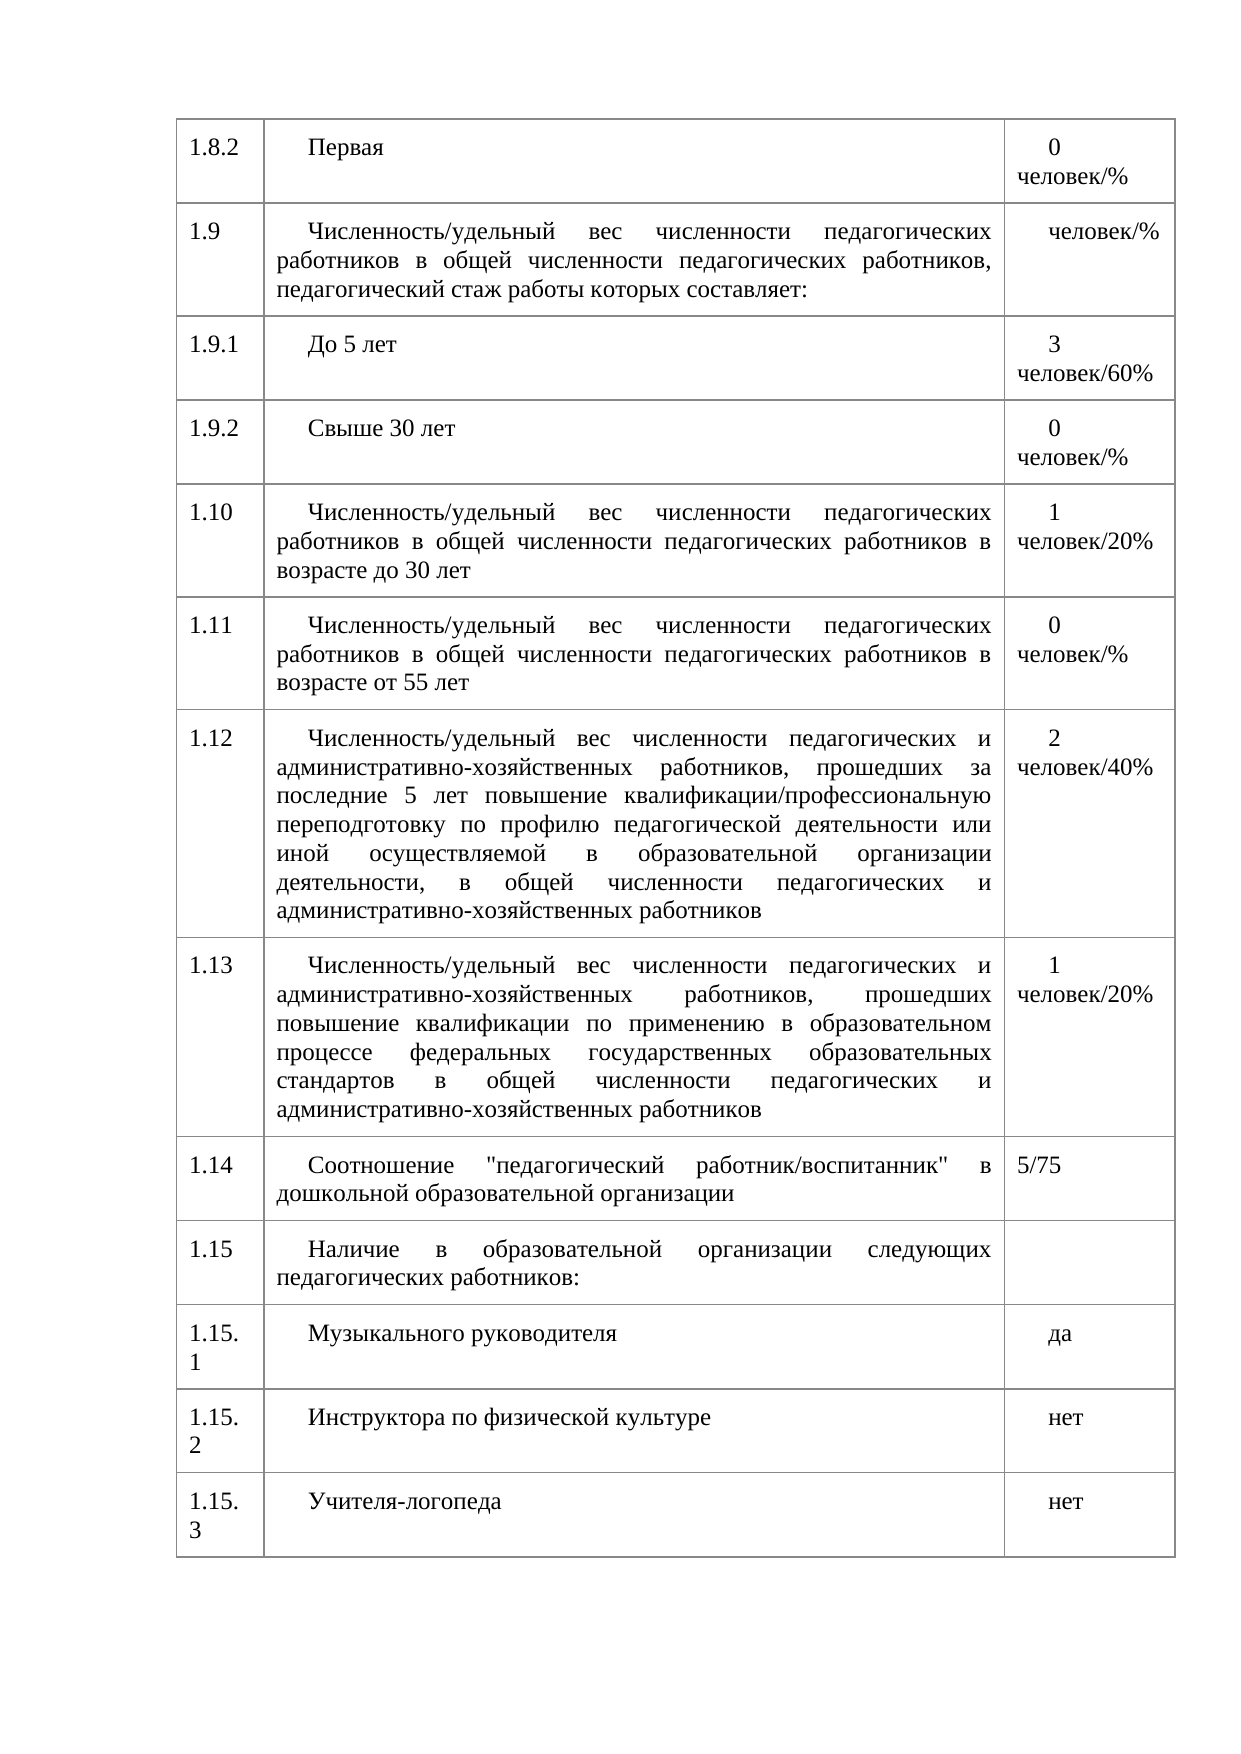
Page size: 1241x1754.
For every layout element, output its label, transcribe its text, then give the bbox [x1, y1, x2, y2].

table_cell 1 человек/20% [1005, 485, 1174, 596]
table_cell 0 человек/% [1005, 598, 1174, 709]
table_cell Соотношение "педагогический работник/воспитанник" в дошкольной образовательной организации [265, 1137, 1004, 1220]
table_cell Учителя-логопеда [265, 1473, 1004, 1556]
table_cell 1.13 [177, 938, 263, 1136]
table_cell Численность/удельный вес численности педагогических работников в общей численности педагогических работников в возрасте до 30 лет [265, 485, 1004, 596]
table_cell Свыше 30 лет [265, 401, 1004, 483]
table_cell человек/% [1005, 204, 1174, 315]
table_cell Численность/удельный вес численности педагогических работников в общей численности педагогических работников, педагогический стаж работы которых составляет: [265, 204, 1004, 315]
table_cell 1.9.2 [177, 401, 263, 483]
table_cell 1.15.3 [177, 1473, 263, 1556]
table_cell Численность/удельный вес численности педагогических и административно-хозяйственных работников, прошедших повышение квалификации по применению в образовательном процессе федеральных государственных образовательных стандартов в общей численности педагогических и административно-хозяйственных работников [265, 938, 1004, 1136]
table_cell 1 человек/20% [1005, 938, 1174, 1136]
table_cell нет [1005, 1390, 1174, 1472]
table_cell 1.15 [177, 1221, 263, 1304]
table_cell да [1005, 1305, 1174, 1388]
table_cell 5/75 [1005, 1137, 1174, 1220]
table_cell Инструктора по физической культуре [265, 1390, 1004, 1472]
table_cell 0 человек/% [1005, 120, 1174, 202]
table_cell Музыкального руководителя [265, 1305, 1004, 1388]
table_cell 1.9 [177, 204, 263, 315]
table_cell 1.15.1 [177, 1305, 263, 1388]
table_cell 1.8.2 [177, 120, 263, 202]
table_cell До 5 лет [265, 317, 1004, 399]
table_cell 1.9.1 [177, 317, 263, 399]
table_cell Численность/удельный вес численности педагогических и административно-хозяйственных работников, прошедших за последние 5 лет повышение квалификации/профессиональную переподготовку по профилю педагогической деятельности или иной осуществляемой в образовательной организации деятельности, в общей численности педагогических и административно-хозяйственных работников [265, 710, 1004, 937]
table_cell Первая [265, 120, 1004, 202]
table_cell Наличие в образовательной организации следующих педагогических работников: [265, 1221, 1004, 1304]
table_cell 3 человек/60% [1005, 317, 1174, 399]
table_cell 1.12 [177, 710, 263, 937]
table_cell 1.11 [177, 598, 263, 709]
table_cell нет [1005, 1473, 1174, 1556]
table_cell 2 человек/40% [1005, 710, 1174, 937]
table_cell Численность/удельный вес численности педагогических работников в общей численности педагогических работников в возрасте от 55 лет [265, 598, 1004, 709]
table_cell [1005, 1221, 1174, 1304]
table_cell 0 человек/% [1005, 401, 1174, 483]
table_cell 1.10 [177, 485, 263, 596]
table_cell 1.15.2 [177, 1390, 263, 1472]
table_cell 1.14 [177, 1137, 263, 1220]
